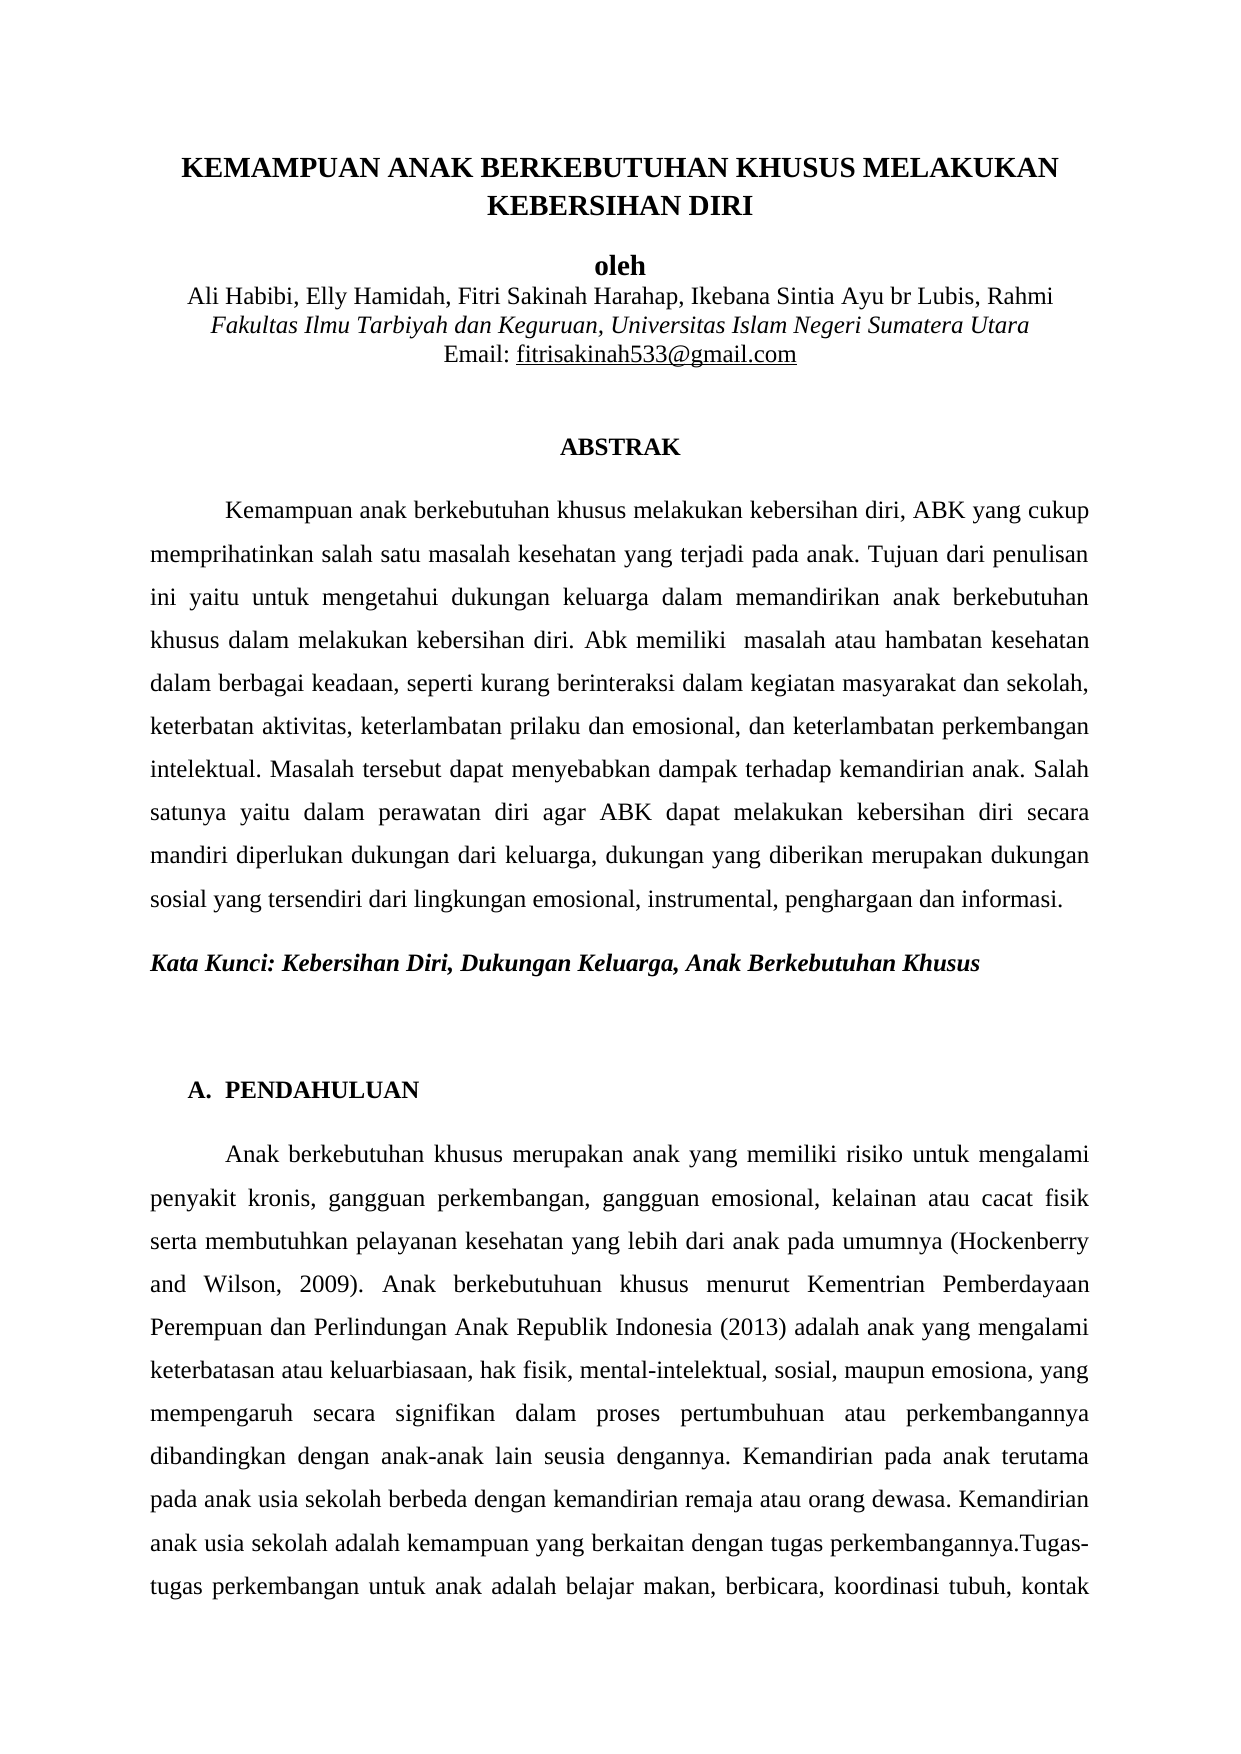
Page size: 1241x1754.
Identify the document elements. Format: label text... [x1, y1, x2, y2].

text KEMAMPUAN ANAK BERKEBUTUHAN KHUSUS MELAKUKAN KEBERSIHAN DIRI [150, 150, 1090, 222]
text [150, 1139, 1090, 1599]
text Email: fitrisakinah533@gmail.com [150, 339, 1090, 368]
text Fakultas Ilmu Tarbiyah dan Keguruan, Universitas Islam Negeri Sumatera Utara [150, 310, 1090, 339]
list PENDAHULUAN [187, 1076, 1090, 1104]
text Kata Kunci: Kebersihan Diri, Dukungan Keluarga, Anak Berkebutuhan Khusus [150, 948, 1090, 976]
text Ali Habibi, Elly Hamidah, Fitri Sakinah Harahap, Ikebana Sintia Ayu br Lubis, Rahmi [150, 281, 1090, 310]
text oleh [150, 248, 1090, 281]
text Kemampuan anak berkebutuhan khusus melakukan kebersihan diri, ABK yang cukup memprihatinkan salah satu masalah kesehatan yang terjadi pada anak. Tujuan dari penulisan ini yaitu untuk mengetahui dukungan keluarga dalam memandirikan anak berkebutuhan khusus dalam melakukan kebersihan diri. Abk memiliki masalah atau hambatan kesehatan dalam berbagai keadaan, seperti kurang berinteraksi dalam kegiatan masyarakat dan sekolah, keterbatan aktivitas, keterlambatan prilaku dan emosional, dan keterlambatan perkembangan intelektual. Masalah tersebut dapat menyebabkan dampak terhadap kemandirian anak. Salah satunya yaitu dalam perawatan diri agar ABK dapat melakukan kebersihan diri secara mandiri diperlukan dukungan dari keluarga, dukungan yang diberikan merupakan dukungan sosial yang tersendiri dari lingkungan emosional, instrumental, penghargaan dan informasi. [150, 496, 1090, 912]
text ABSTRAK [150, 432, 1090, 460]
